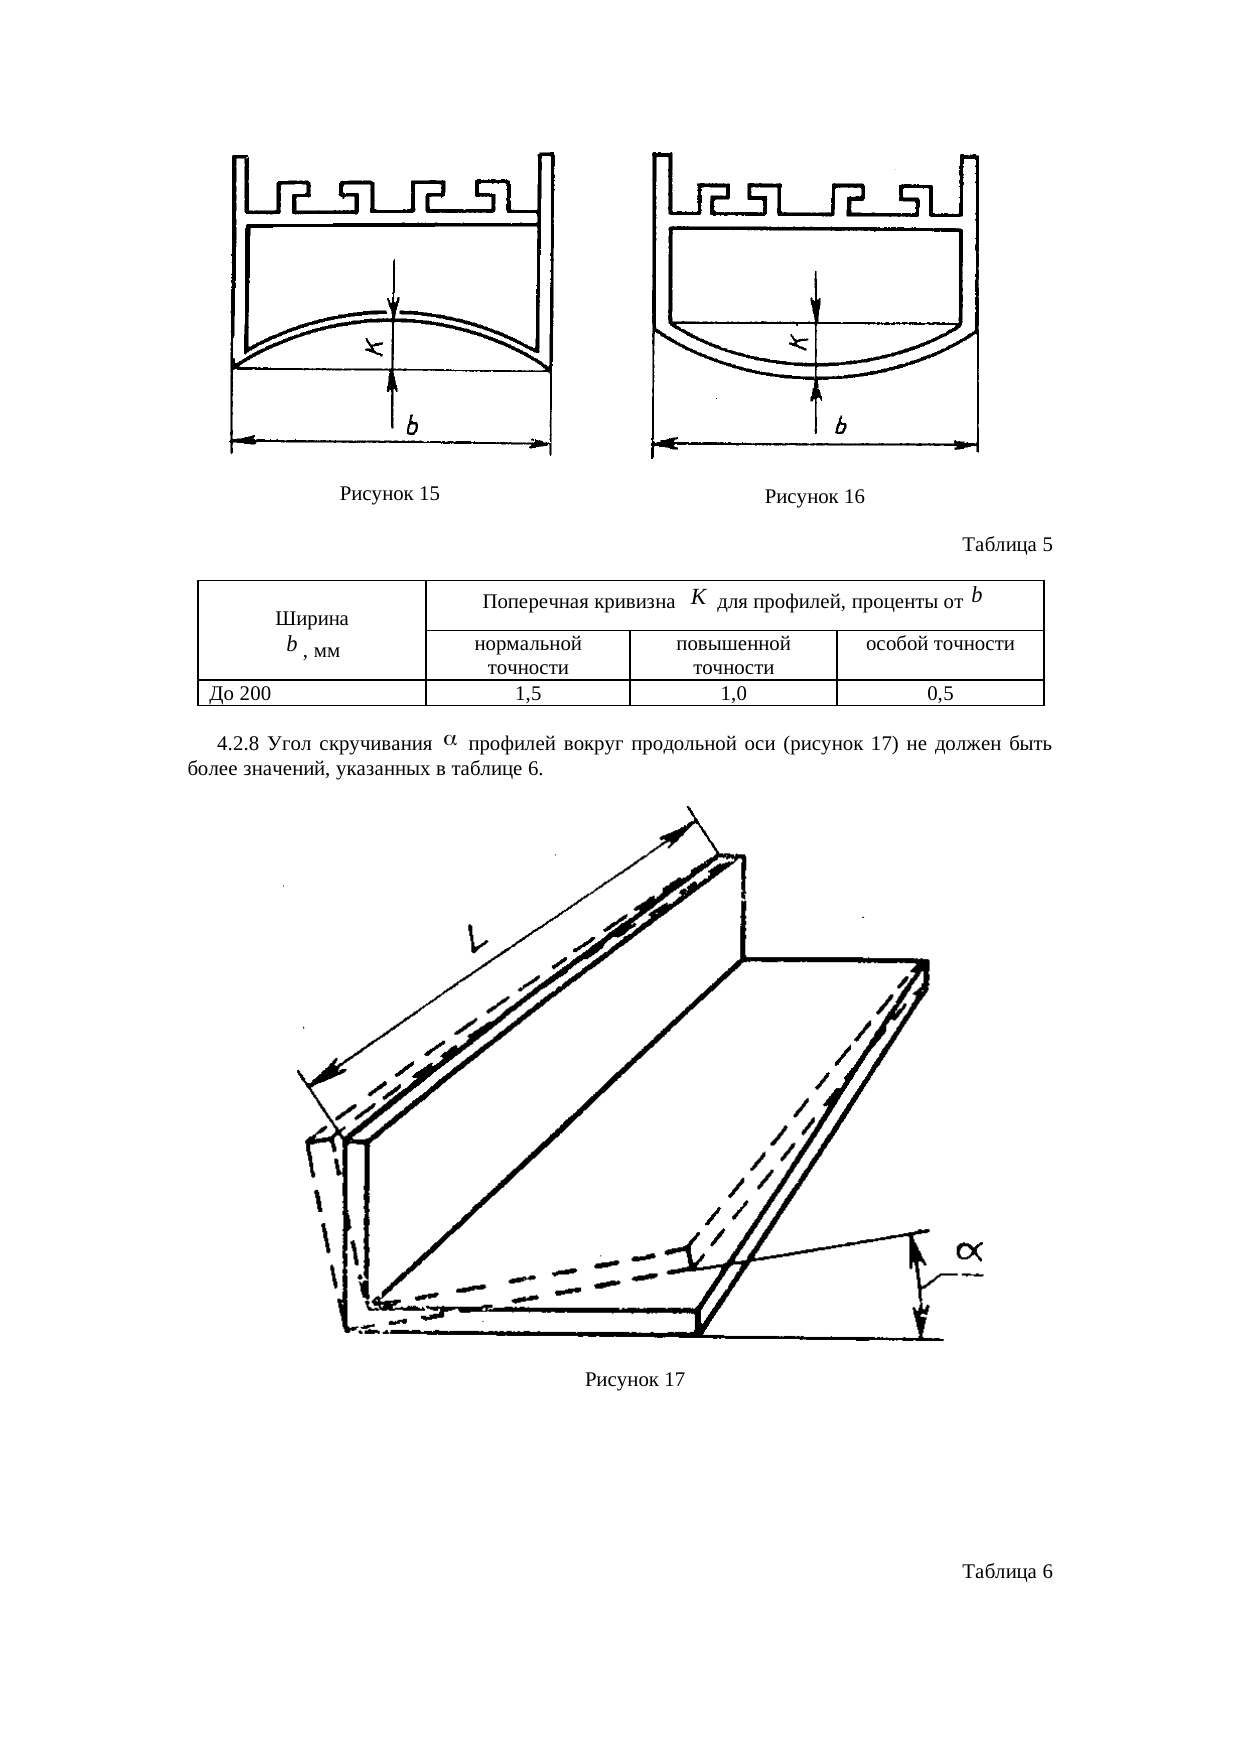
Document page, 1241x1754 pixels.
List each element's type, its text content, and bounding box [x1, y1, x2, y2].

table_header Ширина [199, 581, 425, 629]
table_cell Рисунок 16 [586, 150, 1044, 508]
text Таблица 6 [187, 1559, 1053, 1583]
text 4.2.8 Угол скручивания профилей вокруг продольной оси (рисунок 17) не должен быть более значений, указанных в таблице 6. [187, 730, 1053, 779]
table_header Поперечная кривизна для профилей, проценты от [427, 581, 1043, 629]
picture [224, 149, 556, 457]
table_cell особой точности [838, 631, 1043, 679]
table_cell 0,5 [838, 681, 1043, 705]
table_cell повышенной точности [631, 631, 836, 679]
table_cell , мм [199, 630, 425, 679]
picture [646, 149, 983, 460]
table_cell До 200 [199, 681, 425, 705]
table_cell нормальной точности [427, 631, 629, 679]
text Рисунок 17 [187, 1367, 1053, 1391]
picture [280, 803, 989, 1343]
text Таблица 5 [187, 532, 1053, 556]
table_cell 1,0 [631, 681, 836, 705]
table_cell Рисунок 15 [194, 150, 586, 508]
table_cell 1,5 [427, 681, 629, 705]
